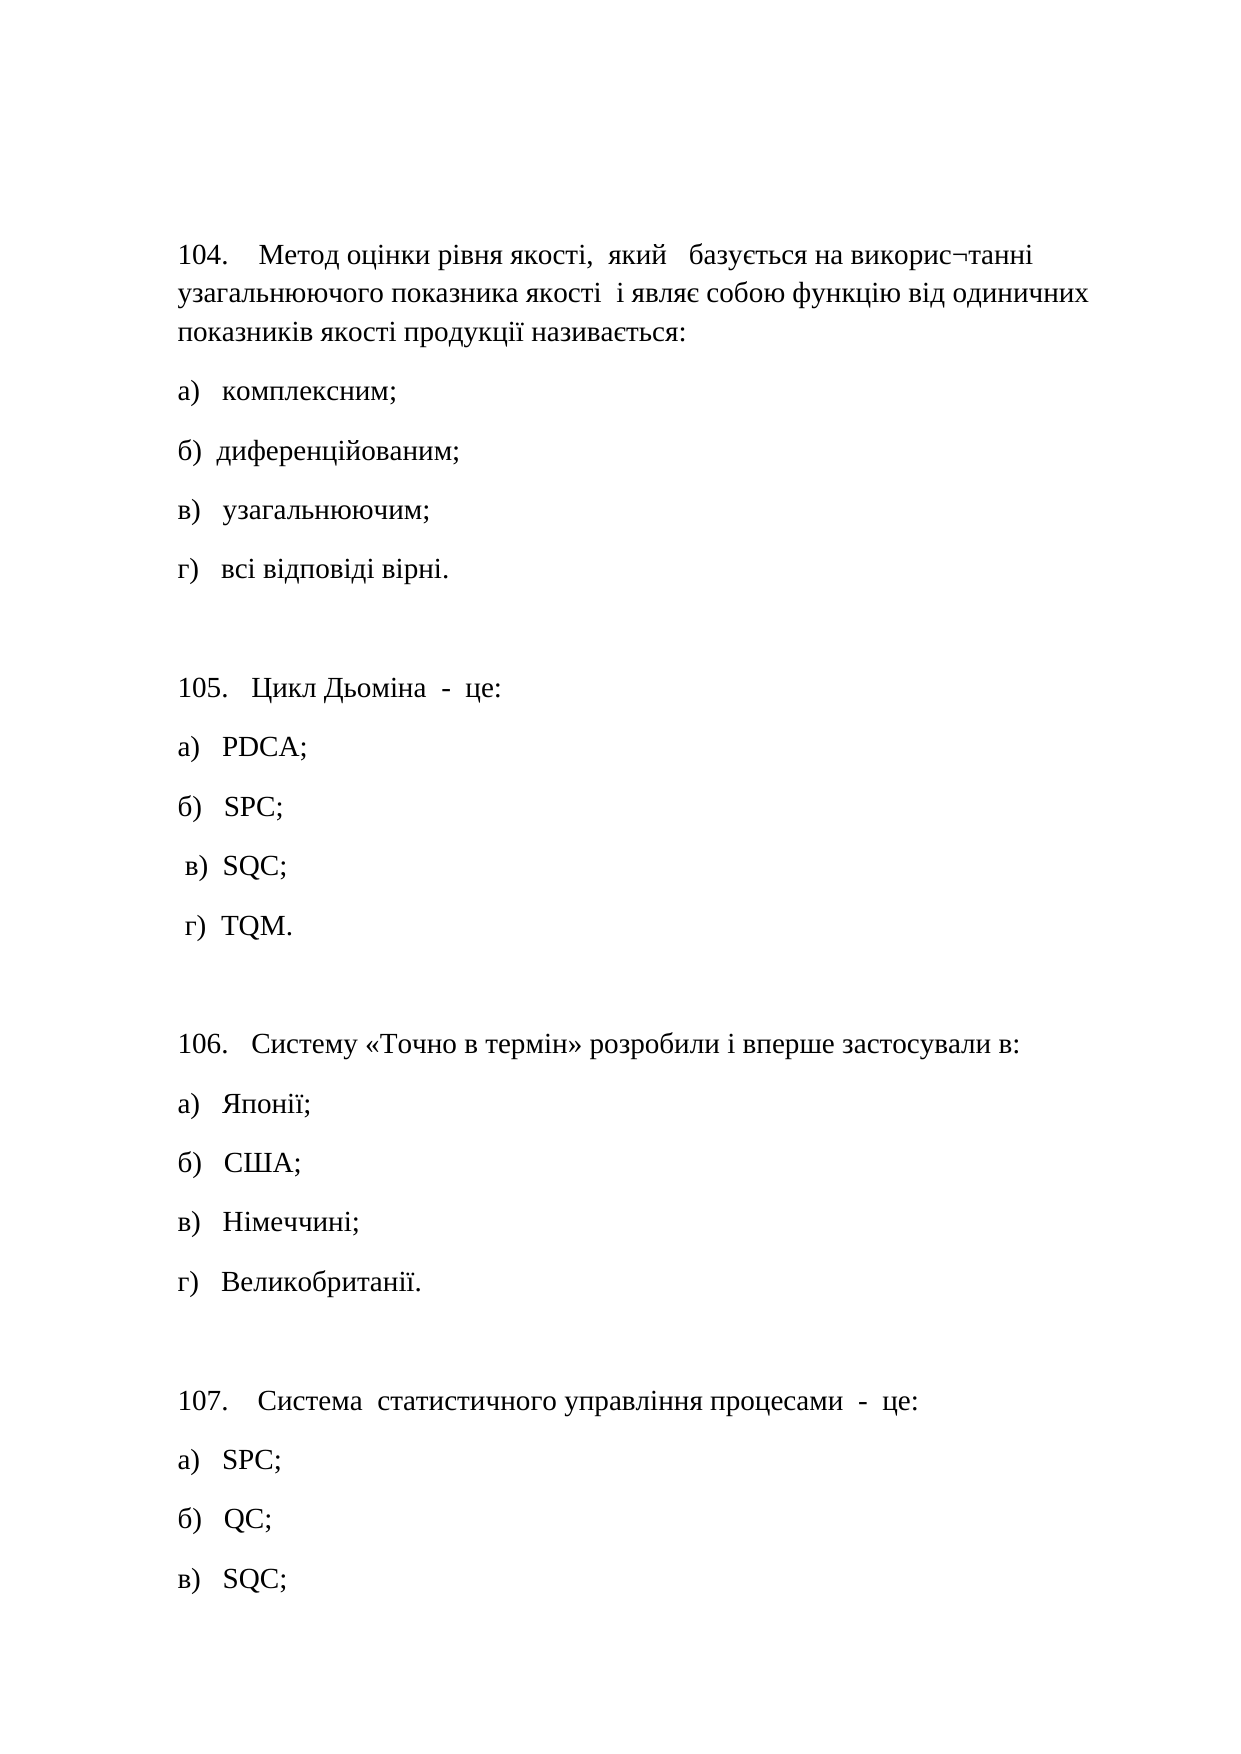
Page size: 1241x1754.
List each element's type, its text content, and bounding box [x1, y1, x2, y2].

text г) TQM. [177, 908, 1152, 941]
text б) диференційованим; [177, 433, 1152, 466]
text г) всі відповіді вірні. [177, 551, 1152, 585]
text б) США; [177, 1145, 1152, 1179]
text 104. Метод оцінки рівня якості, який базується на викорис¬танні узагальнюючого показника якості і являє собою функцію від одиничних показників якості продукції називається: [177, 237, 1152, 347]
text а) SPC; [177, 1442, 1152, 1476]
text 107. Система статистичного управління процесами - це: [177, 1383, 1152, 1416]
text в) узагальнюючим; [177, 492, 1152, 526]
text в) SQC; [177, 1561, 1152, 1594]
text б) SPC; [177, 789, 1152, 822]
text 105. Цикл Дьоміна - це: [177, 670, 1152, 704]
text в) SQC; [177, 848, 1152, 882]
text б) QC; [177, 1501, 1152, 1535]
text а) PDCA; [177, 729, 1152, 763]
text г) Великобританії. [177, 1264, 1152, 1297]
text а) Японії; [177, 1086, 1152, 1119]
text а) комплексним; [177, 373, 1152, 407]
text 106. Систему «Точно в термін» розробили і вперше застосували в: [177, 1026, 1152, 1060]
text в) Німеччині; [177, 1204, 1152, 1238]
